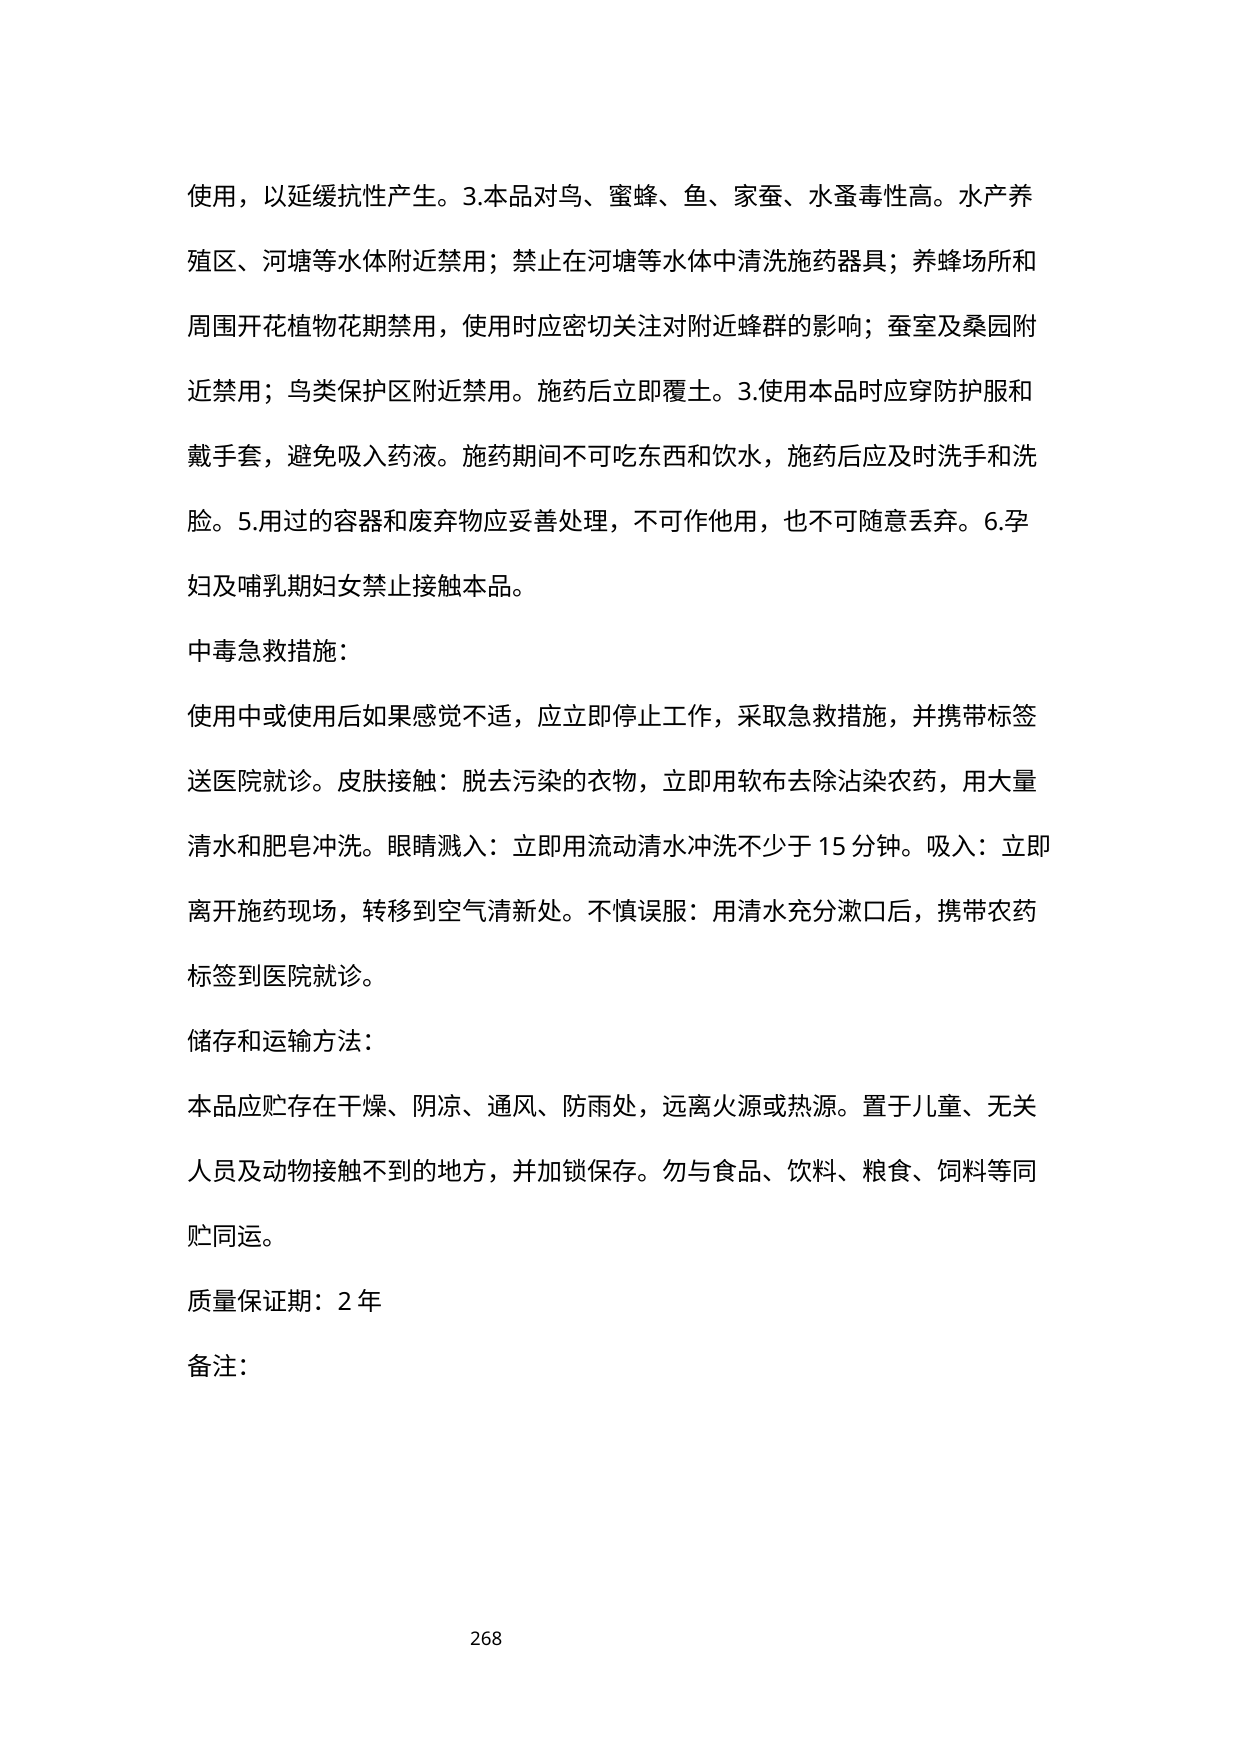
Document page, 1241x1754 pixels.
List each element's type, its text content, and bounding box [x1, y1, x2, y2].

text 中毒急救措施： 使用中或使用后如果感觉不适，应立即停止工作，采取急救措施，并携带标签送医院就诊。皮肤接触：脱去污染的衣物，立即用软布去除沾染农药，用大量清水和肥皂冲洗。眼睛溅入：立即用流动清水冲洗不少于15分钟。吸入：立即离开施药现场，转移到空气清新处。不慎误服：用清水充分漱口后，携带农药标签到医院就诊。 [187, 617, 1053, 1007]
text 储存和运输方法： [187, 1007, 1053, 1072]
text 本品应贮存在干燥、阴凉、通风、防雨处，远离火源或热源。置于儿童、无关人员及动物接触不到的地方，并加锁保存。勿与食品、饮料、粮食、饲料等同贮同运。 [187, 1072, 1053, 1267]
text 质量保证期：2年 [187, 1267, 1053, 1332]
text 备注： [187, 1332, 1053, 1397]
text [187, 162, 1053, 617]
